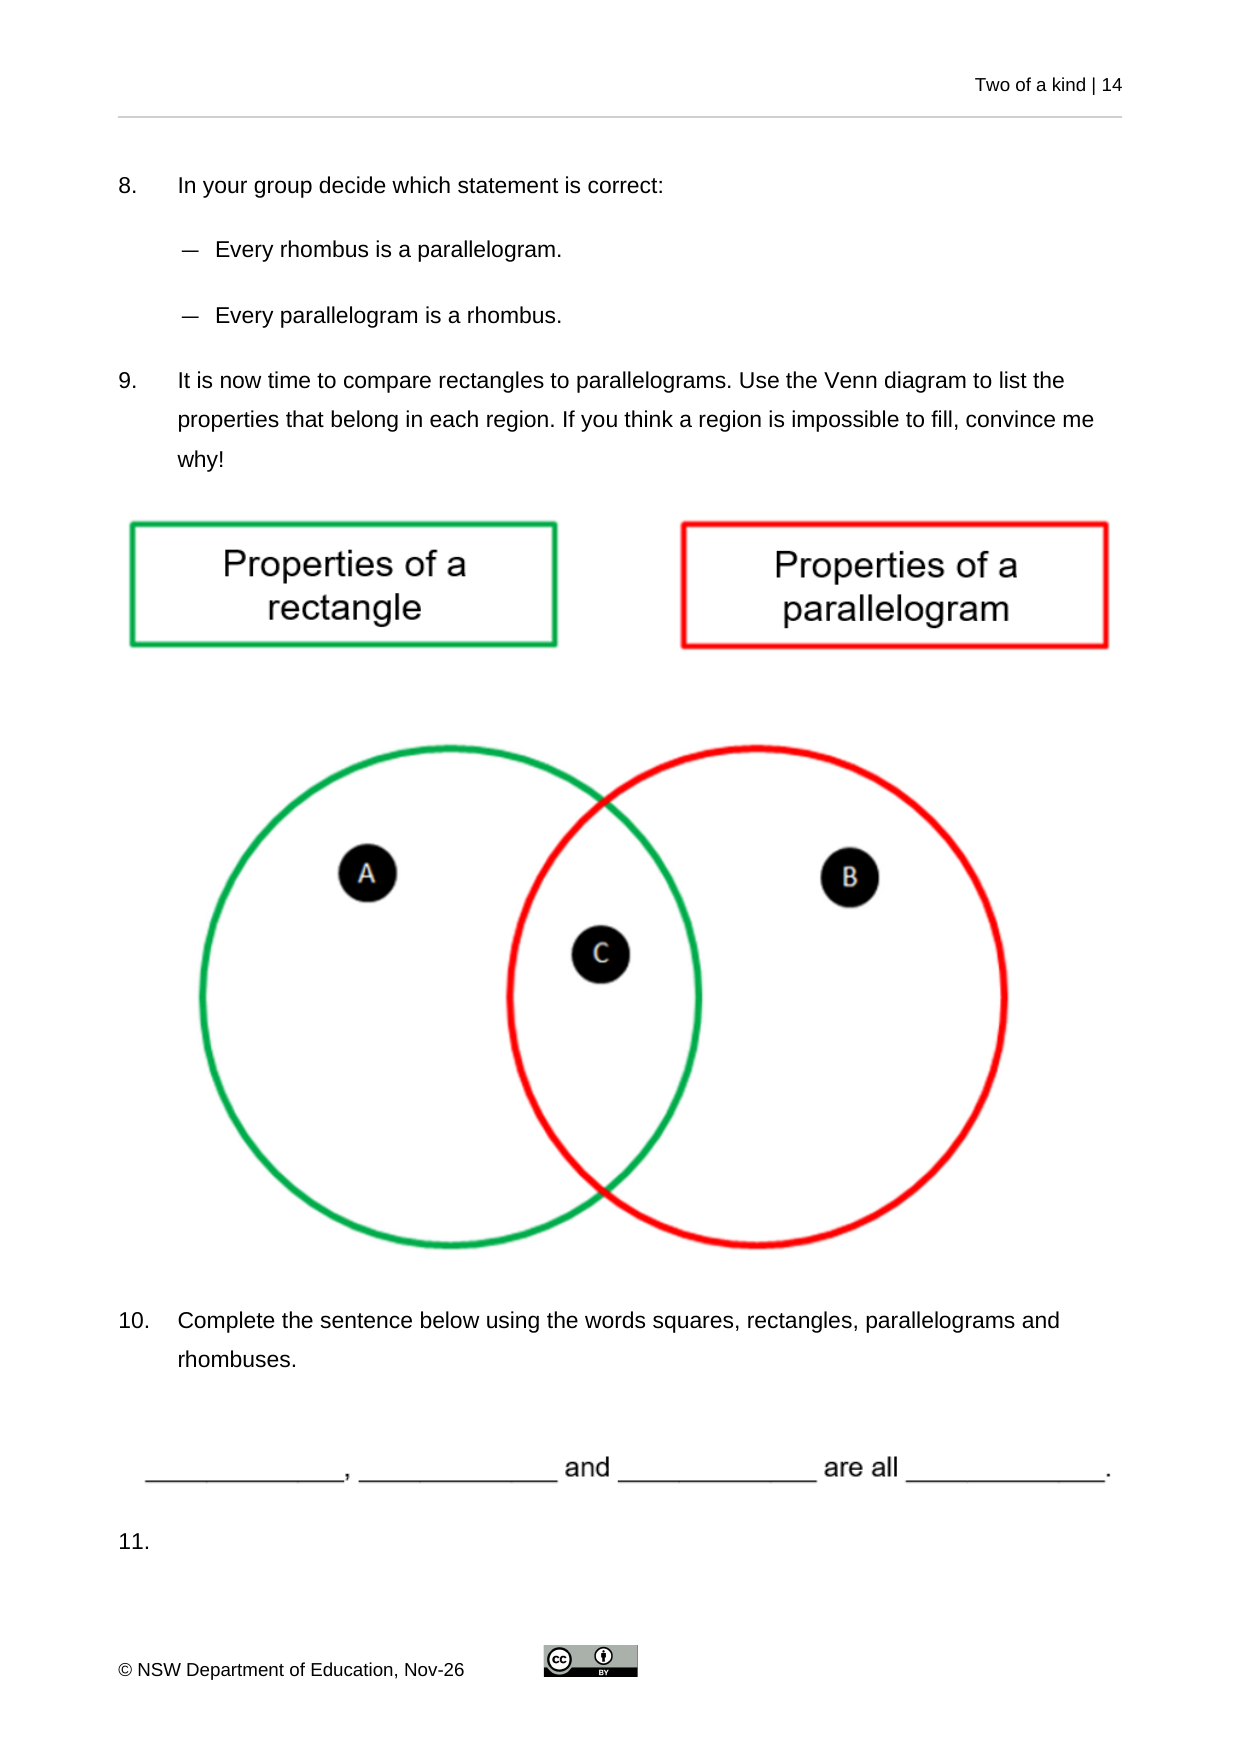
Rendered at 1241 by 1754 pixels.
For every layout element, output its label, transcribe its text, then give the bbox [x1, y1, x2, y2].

list It is now time to compare rectangles to parallelograms. Use the Venn diagram to list the properties that belong in each region. If you think a region is impossible to fill, convince me why! [118, 367, 1122, 472]
list Complete the sentence below using the words squares, rectangles, parallelograms and rhombuses. [118, 1307, 1122, 1373]
list Every rhombus is a parallelogram. [177, 236, 1122, 263]
picture [118, 1411, 1122, 1490]
picture [118, 510, 1122, 1269]
list Every parallelogram is a rhombus. [177, 301, 1122, 328]
picture [543, 1645, 638, 1677]
list In your group decide which statement is correct: [118, 172, 1122, 198]
